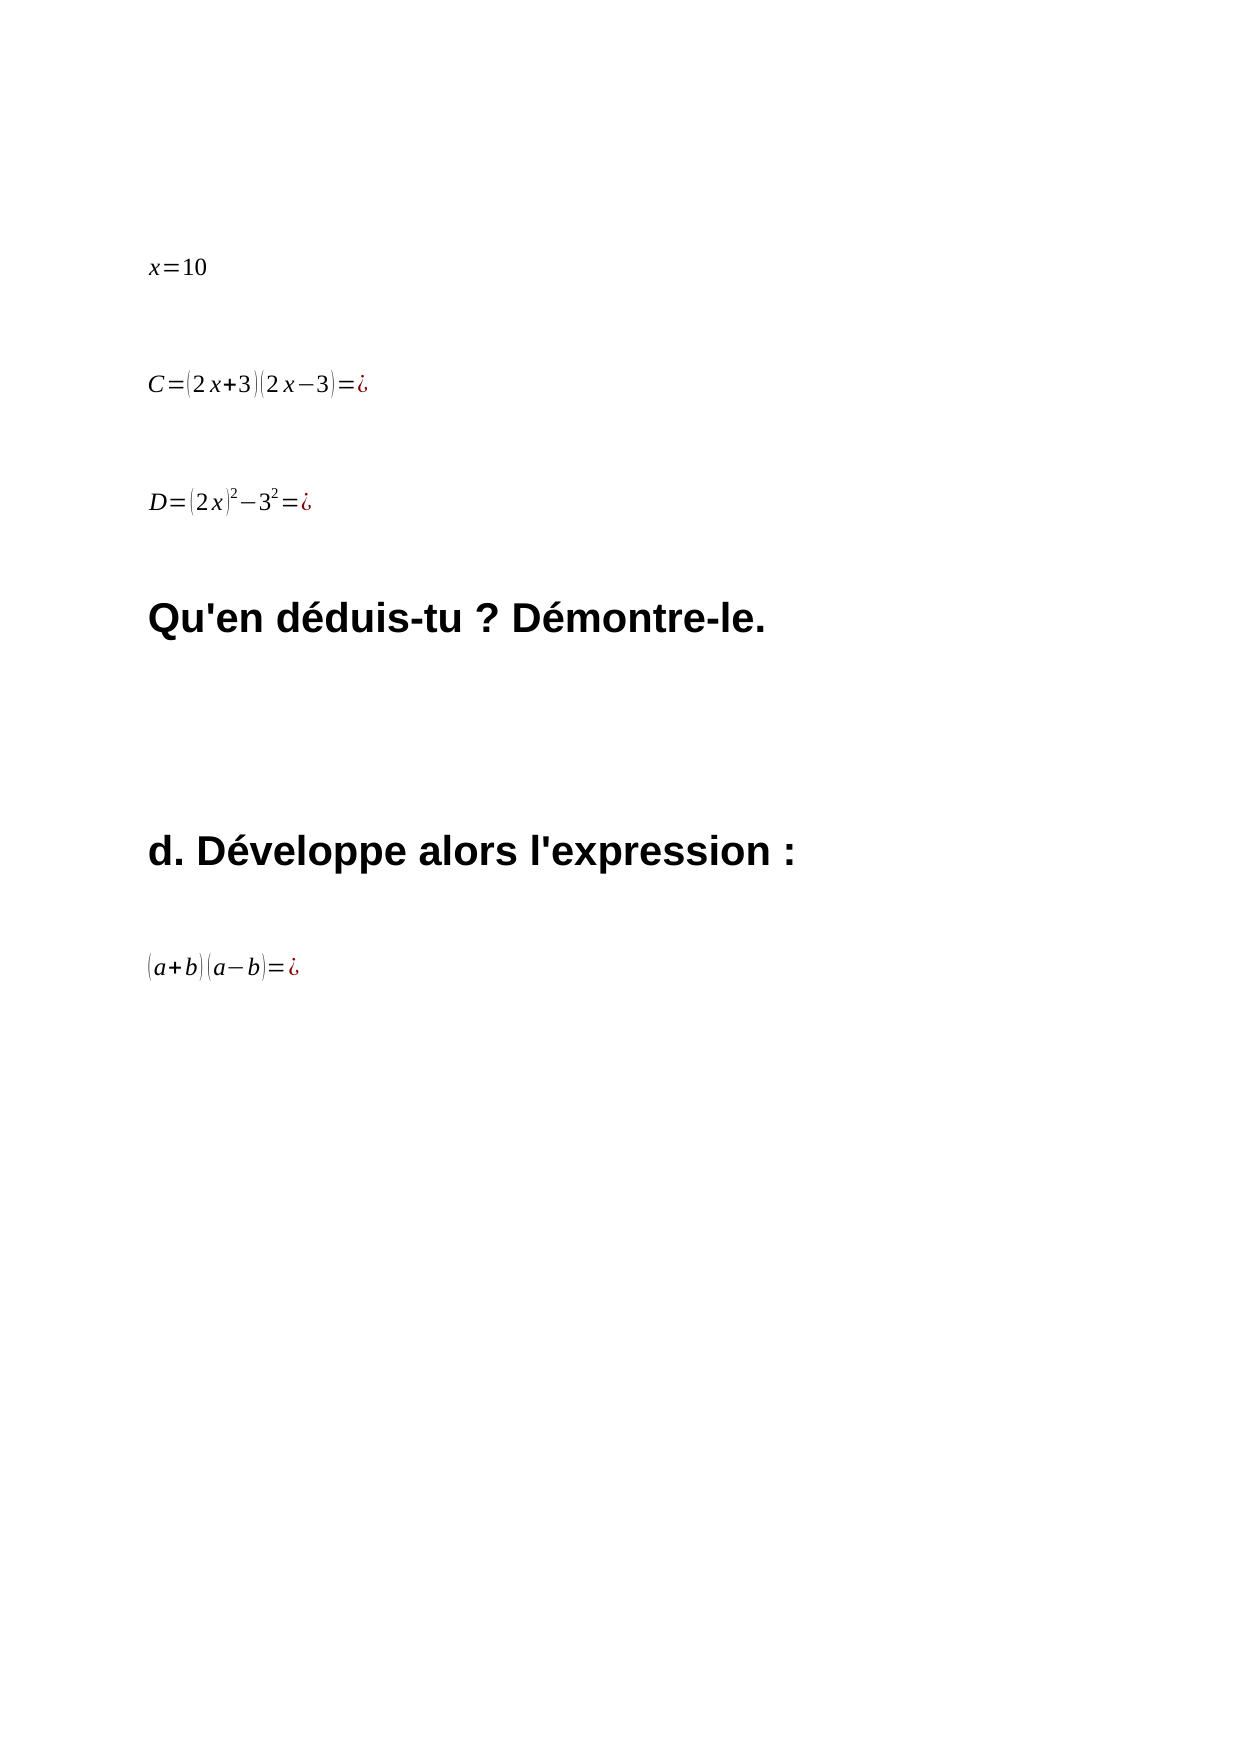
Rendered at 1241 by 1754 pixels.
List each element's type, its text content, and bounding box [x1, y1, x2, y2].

text d. Développe alors l'expression : [148, 827, 1093, 875]
text Qu'en déduis-tu ? Démontre-le. [148, 593, 1093, 641]
